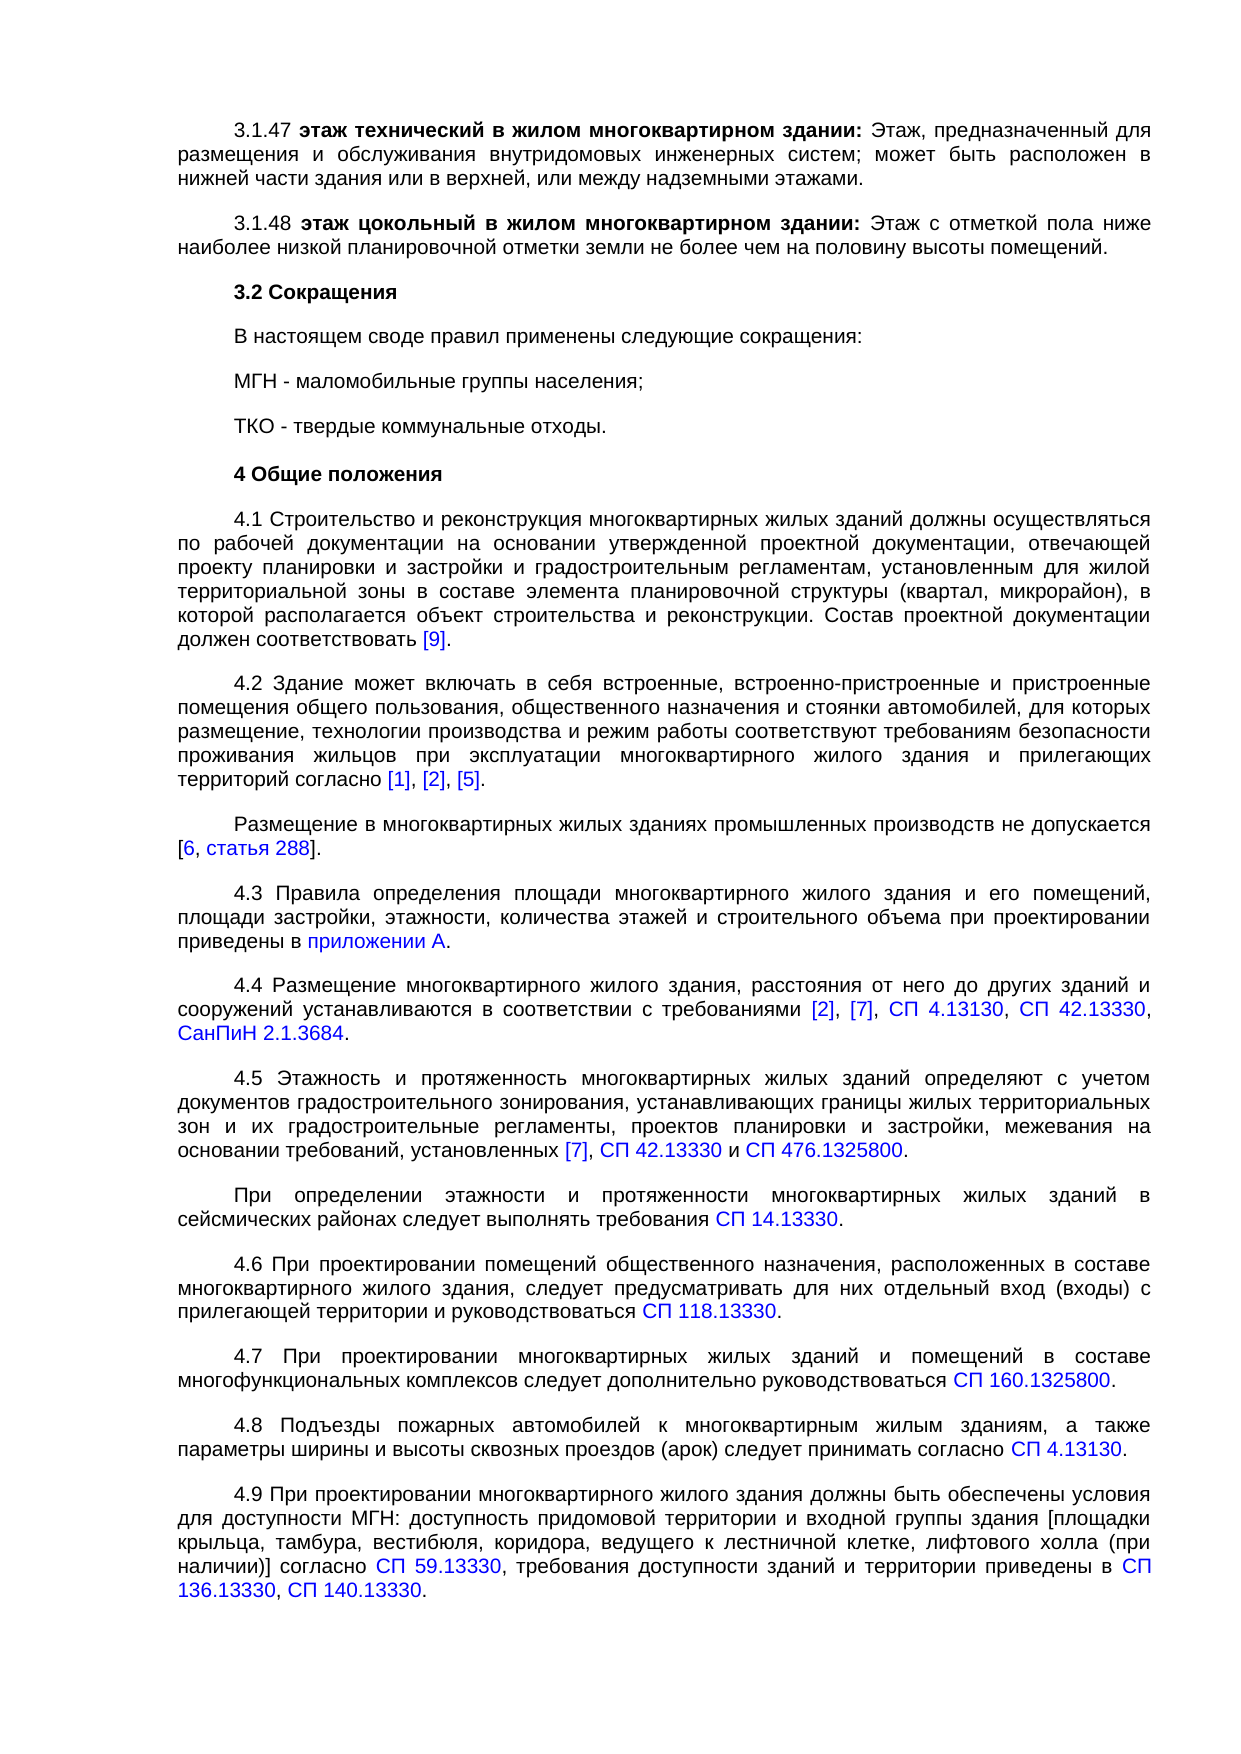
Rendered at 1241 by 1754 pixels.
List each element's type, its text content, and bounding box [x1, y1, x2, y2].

text В настоящем своде правил применены следующие сокращения: [177, 324, 1152, 348]
text 4.9 При проектировании многоквартирного жилого здания должны быть обеспечены условия для доступности МГН: доступность придомовой территории и входной группы здания [площадки крыльца, тамбура, вестибюля, коридора, ведущего к лестничной клетке, лифтового холла (при наличии)] согласно СП 59.13330, требования доступности зданий и территории приведены в СП 136.13330, СП 140.13330. [177, 1482, 1152, 1601]
text 4.8 Подъезды пожарных автомобилей к многоквартирным жилым зданиям, а также параметры ширины и высоты сквозных проездов (арок) следует принимать согласно СП 4.13130. [177, 1413, 1152, 1461]
text 4.7 При проектировании многоквартирных жилых зданий и помещений в составе многофункциональных комплексов следует дополнительно руководствоваться СП 160.1325800. [177, 1344, 1152, 1392]
text МГН - маломобильные группы населения; [177, 369, 1152, 393]
text При определении этажности и протяженности многоквартирных жилых зданий в сейсмических районах следует выполнять требования СП 14.13330. [177, 1183, 1152, 1231]
text Размещение в многоквартирных жилых зданиях промышленных производств не допускается [6, статья 288]. [177, 812, 1152, 860]
text 4.2 Здание может включать в себя встроенные, встроенно-пристроенные и пристроенные помещения общего пользования, общественного назначения и стоянки автомобилей, для которых размещение, технологии производства и режим работы соответствуют требованиям безопасности проживания жильцов при эксплуатации многоквартирного жилого здания и прилегающих территорий согласно [1], [2], [5]. [177, 671, 1152, 791]
title 3.2 Сокращения [177, 279, 1152, 303]
text 3.1.47 этаж технический в жилом многоквартирном здании: Этаж, предназначенный для размещения и обслуживания внутридомовых инженерных систем; может быть расположен в нижней части здания или в верхней, или между надземными этажами. [177, 118, 1152, 190]
title 4 Общие положения [177, 462, 1152, 486]
text 3.1.48 этаж цокольный в жилом многоквартирном здании: Этаж с отметкой пола ниже наиболее низкой планировочной отметки земли не более чем на половину высоты помещений. [177, 211, 1152, 259]
text 4.4 Размещение многоквартирного жилого здания, расстояния от него до других зданий и сооружений устанавливаются в соответствии с требованиями [2], [7], СП 4.13130, СП 42.13330, СанПиН 2.1.3684. [177, 973, 1152, 1045]
text ТКО - твердые коммунальные отходы. [177, 414, 1152, 438]
text 4.3 Правила определения площади многоквартирного жилого здания и его помещений, площади застройки, этажности, количества этажей и строительного объема при проектировании приведены в приложении А. [177, 881, 1152, 952]
text 4.5 Этажность и протяженность многоквартирных жилых зданий определяют с учетом документов градостроительного зонирования, устанавливающих границы жилых территориальных зон и их градостроительные регламенты, проектов планировки и застройки, межевания на основании требований, установленных [7], СП 42.13330 и СП 476.1325800. [177, 1066, 1152, 1162]
text 4.6 При проектировании помещений общественного назначения, расположенных в составе многоквартирного жилого здания, следует предусматривать для них отдельный вход (входы) с прилегающей территории и руководствоваться СП 118.13330. [177, 1251, 1152, 1323]
text 4.1 Строительство и реконструкция многоквартирных жилых зданий должны осуществляться по рабочей документации на основании утвержденной проектной документации, отвечающей проекту планировки и застройки и градостроительным регламентам, установленным для жилой территориальной зоны в составе элемента планировочной структуры (квартал, микрорайон), в которой располагается объект строительства и реконструкции. Состав проектной документации должен соответствовать [9]. [177, 507, 1152, 650]
